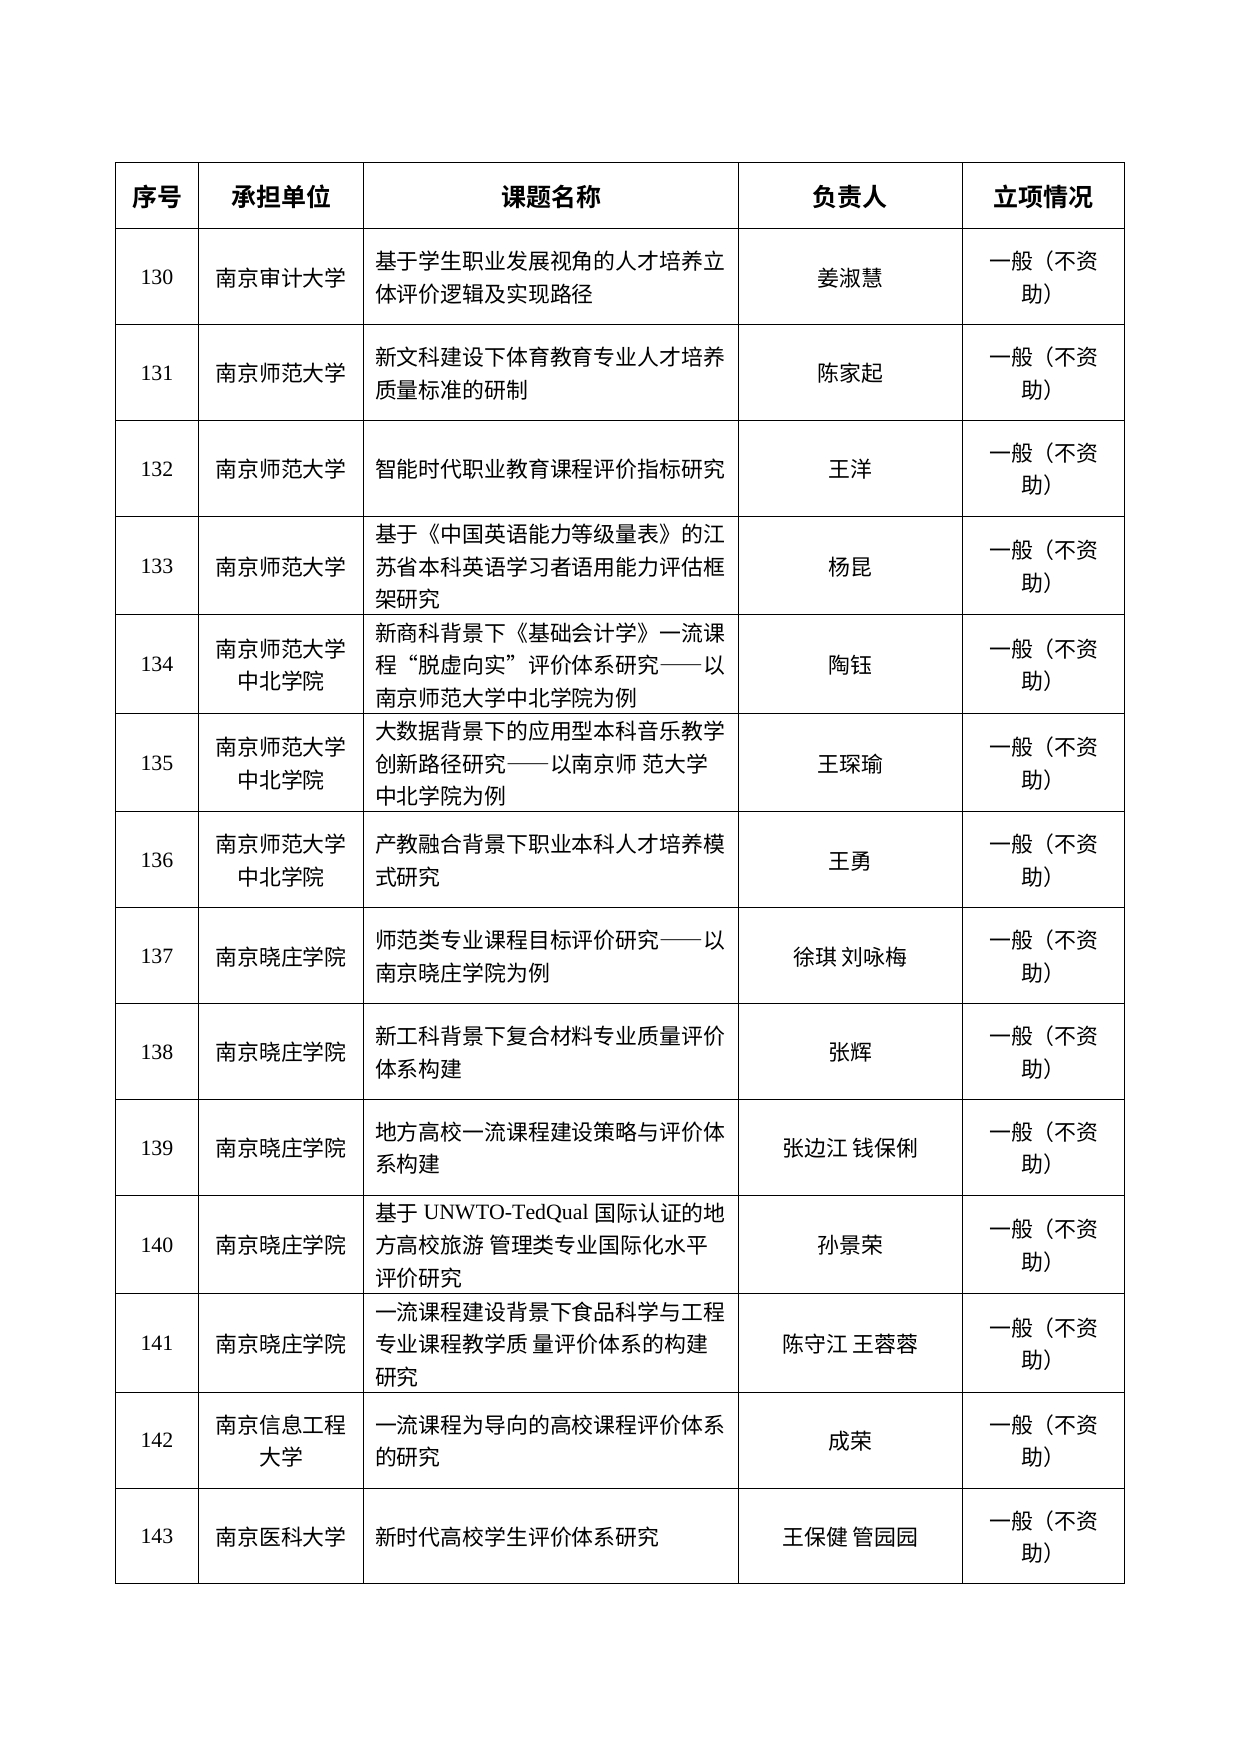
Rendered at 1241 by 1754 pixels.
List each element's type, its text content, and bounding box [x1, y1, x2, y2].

table_header 序号 [116, 163, 198, 228]
table_cell 一般（不资助） [963, 1100, 1124, 1194]
table_cell 陈守江 王蓉蓉 [739, 1294, 962, 1392]
table_cell 136 [116, 812, 198, 907]
table_cell 产教融合背景下职业本科人才培养模式研究 [364, 812, 738, 907]
table_cell 140 [116, 1196, 198, 1293]
table_cell 一般（不资助） [963, 812, 1124, 907]
table_cell 一般（不资助） [963, 714, 1124, 811]
table_cell 一般（不资助） [963, 229, 1124, 324]
table_cell 一流课程为导向的高校课程评价体系的研究 [364, 1393, 738, 1487]
table_cell 134 [116, 615, 198, 713]
table_cell 姜淑慧 [739, 229, 962, 324]
table_cell 地方高校一流课程建设策略与评价体系构建 [364, 1100, 738, 1194]
table_cell 一般（不资助） [963, 325, 1124, 420]
table_cell 王琛瑜 [739, 714, 962, 811]
table_cell 张边江 钱保俐 [739, 1100, 962, 1194]
table_cell 新文科建设下体育教育专业人才培养质量标准的研制 [364, 325, 738, 420]
table_cell 一般（不资助） [963, 615, 1124, 713]
table_cell 一般（不资助） [963, 1489, 1124, 1583]
table_cell 张辉 [739, 1004, 962, 1099]
table_cell 一般（不资助） [963, 1196, 1124, 1293]
table_cell 南京师范大学中北学院 [199, 714, 363, 811]
table_header 立项情况 [963, 163, 1124, 228]
table_cell 南京晓庄学院 [199, 1294, 363, 1392]
table_cell 一般（不资助） [963, 421, 1124, 516]
table_cell 王勇 [739, 812, 962, 907]
table_cell 南京信息工程大学 [199, 1393, 363, 1487]
table_cell 一般（不资助） [963, 1294, 1124, 1392]
table_cell 141 [116, 1294, 198, 1392]
table_cell 一般（不资助） [963, 517, 1124, 614]
table_cell 陈家起 [739, 325, 962, 420]
table_cell 一流课程建设背景下食品科学与工程专业课程教学质 量评价体系的构建研究 [364, 1294, 738, 1392]
table_cell 师范类专业课程目标评价研究——以南京晓庄学院为例 [364, 908, 738, 1003]
table_cell 137 [116, 908, 198, 1003]
table_cell 一般（不资助） [963, 1393, 1124, 1487]
table_header 负责人 [739, 163, 962, 228]
table_cell 智能时代职业教育课程评价指标研究 [364, 421, 738, 516]
table_cell 143 [116, 1489, 198, 1583]
table_cell 一般（不资助） [963, 908, 1124, 1003]
table_cell 杨昆 [739, 517, 962, 614]
table_cell 南京晓庄学院 [199, 908, 363, 1003]
table_cell 南京审计大学 [199, 229, 363, 324]
table_cell 135 [116, 714, 198, 811]
table_header 承担单位 [199, 163, 363, 228]
table_cell 新时代高校学生评价体系研究 [364, 1489, 738, 1583]
table_cell 新商科背景下《基础会计学》一流课程“脱虚向实”评价体系研究——以南京师范大学中北学院为例 [364, 615, 738, 713]
table_cell 基于 UNWTO-TedQual 国际认证的地方高校旅游 管理类专业国际化水平评价研究 [364, 1196, 738, 1293]
table_cell 132 [116, 421, 198, 516]
table_header 课题名称 [364, 163, 738, 228]
table_cell 139 [116, 1100, 198, 1194]
table_cell 南京师范大学中北学院 [199, 812, 363, 907]
table_cell 陶钰 [739, 615, 962, 713]
table_cell 王保健 管园园 [739, 1489, 962, 1583]
table_cell 南京晓庄学院 [199, 1004, 363, 1099]
table_cell 王洋 [739, 421, 962, 516]
table_cell 130 [116, 229, 198, 324]
table_cell 南京师范大学 [199, 325, 363, 420]
table_cell 131 [116, 325, 198, 420]
table_cell 南京师范大学 [199, 517, 363, 614]
table_cell 基于学生职业发展视角的人才培养立体评价逻辑及实现路径 [364, 229, 738, 324]
table_cell 南京师范大学中北学院 [199, 615, 363, 713]
table_cell 南京晓庄学院 [199, 1196, 363, 1293]
table_cell 基于《中国英语能力等级量表》的江苏省本科英语学习者语用能力评估框架研究 [364, 517, 738, 614]
table_cell 南京师范大学 [199, 421, 363, 516]
table_cell 成荣 [739, 1393, 962, 1487]
table_cell 南京晓庄学院 [199, 1100, 363, 1194]
table_cell 133 [116, 517, 198, 614]
table_cell 新工科背景下复合材料专业质量评价体系构建 [364, 1004, 738, 1099]
table_cell 142 [116, 1393, 198, 1487]
table_cell 一般（不资助） [963, 1004, 1124, 1099]
table_cell 南京医科大学 [199, 1489, 363, 1583]
table_cell 大数据背景下的应用型本科音乐教学创新路径研究——以南京师 范大学中北学院为例 [364, 714, 738, 811]
table_cell 138 [116, 1004, 198, 1099]
table_cell 孙景荣 [739, 1196, 962, 1293]
table_cell 徐琪 刘咏梅 [739, 908, 962, 1003]
